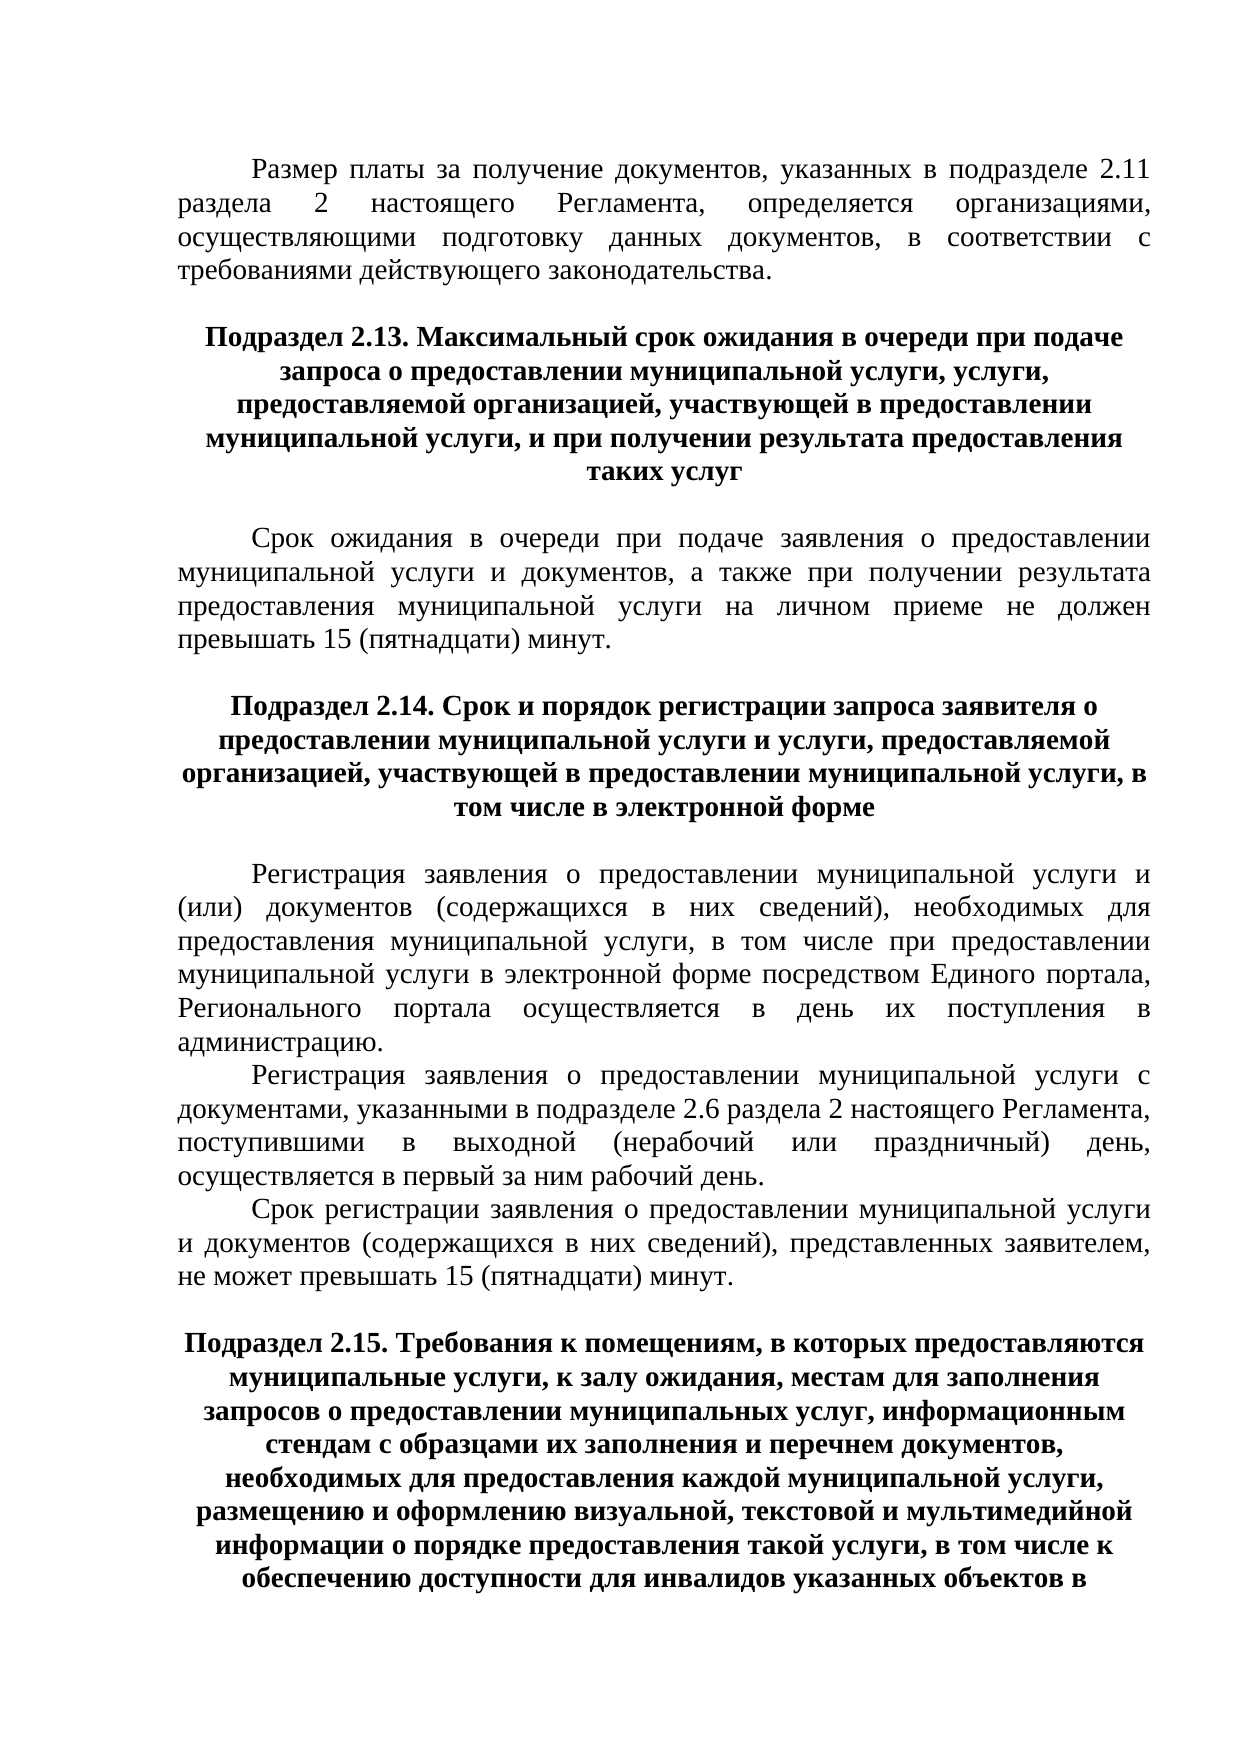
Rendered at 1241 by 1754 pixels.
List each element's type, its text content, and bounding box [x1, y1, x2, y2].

text муниципальной услуги, и при получении результата предоставления таких услуг [177, 420, 1152, 487]
text организацией, участвующей в предоставлении муниципальной услуги, в том числе в электронной форме [177, 755, 1152, 822]
text Подраздел 2.14. Срок и порядок регистрации запроса заявителя о [177, 688, 1152, 722]
text Подраздел 2.13. Максимальный срок ожидания в очереди при подаче [177, 319, 1152, 353]
text предоставляемой организацией, участвующей в предоставлении [177, 386, 1152, 420]
text Регистрация заявления о предоставлении муниципальной услуги с документами, указанными в подразделе 2.6 раздела 2 настоящего Регламента, поступившими в выходной (нерабочий или праздничный) день, осуществляется в первый за ним рабочий день. [177, 1057, 1152, 1191]
text Размер платы за получение документов, указанных в подразделе 2.11 раздела 2 настоящего Регламента, определяется организациями, осуществляющими подготовку данных документов, в соответствии с требованиями действующего законодательства. [177, 152, 1152, 286]
text Срок регистрации заявления о предоставлении муниципальной услуги и документов (содержащихся в них сведений), представленных заявителем, не может превышать 15 (пятнадцати) минут. [177, 1191, 1152, 1292]
text запроса о предоставлении муниципальной услуги, услуги, [177, 353, 1152, 386]
text Регистрация заявления о предоставлении муниципальной услуги и (или) документов (содержащихся в них сведений), необходимых для предоставления муниципальной услуги, в том числе при предоставлении муниципальной услуги в электронной форме посредством Единого портала, Регионального портала осуществляется в день их поступления в администрацию. [177, 856, 1152, 1057]
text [177, 1326, 1152, 1594]
text Срок ожидания в очереди при подаче заявления о предоставлении муниципальной услуги и документов, а также при получении результата предоставления муниципальной услуги на личном приеме не должен превышать 15 (пятнадцати) минут. [177, 521, 1152, 655]
text предоставлении муниципальной услуги и услуги, предоставляемой [177, 722, 1152, 755]
